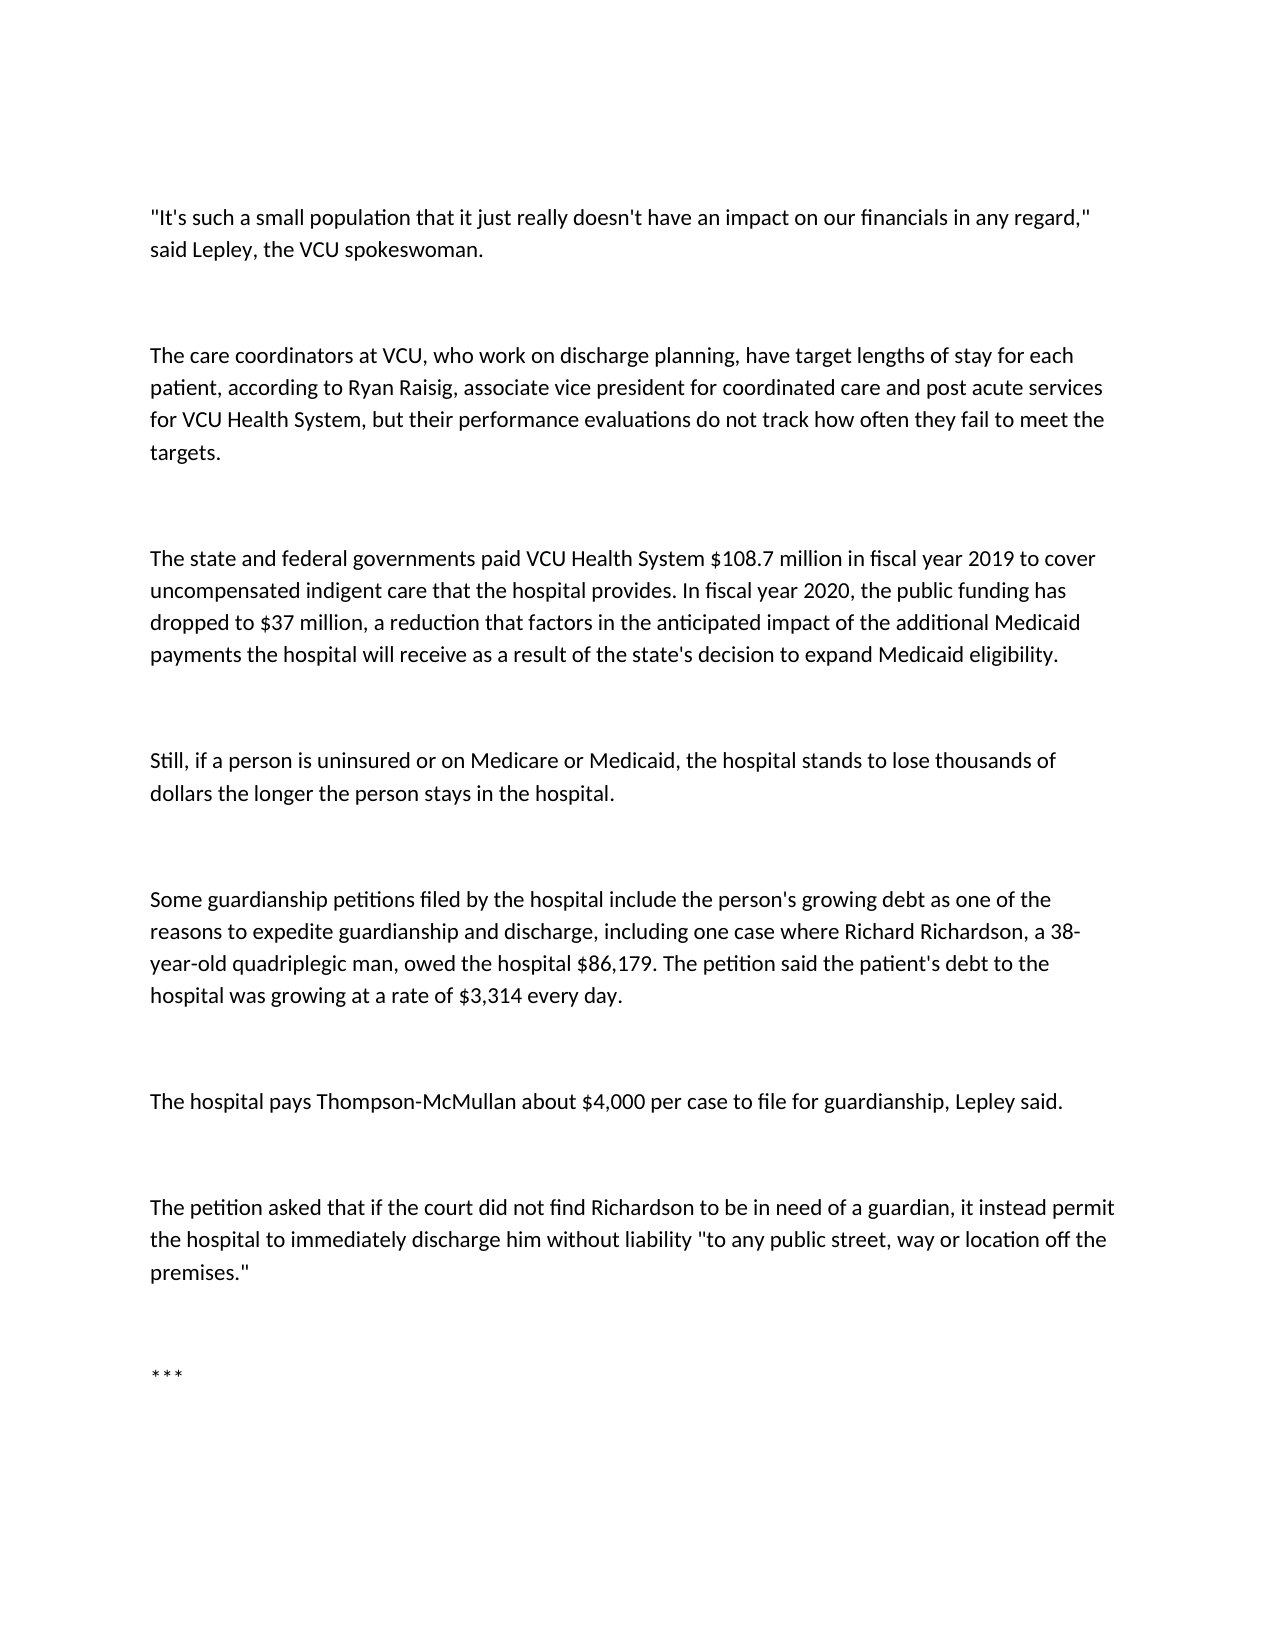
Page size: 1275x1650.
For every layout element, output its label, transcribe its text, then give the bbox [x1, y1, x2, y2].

text *** [150, 1364, 1125, 1392]
text The petition asked that if the court did not find Richardson to be in need of a guardian, it instead permit the hospital to immediately discharge him without liability "to any public street, way or location off the premises." [150, 1193, 1125, 1286]
text The care coordinators at VCU, who work on discharge planning, have target lengths of stay for each patient, according to Ryan Raisig, associate vice president for coordinated care and post acute services for VCU Health System, but their performance evaluations do not track how often they fail to meet the targets. [150, 341, 1125, 466]
text Some guardianship petitions filed by the hospital include the person's growing debt as one of the reasons to expedite guardianship and discharge, including one case where Richard Richardson, a 38-year-old quadriplegic man, owed the hospital $86,179. The petition said the patient's debt to the hospital was growing at a rate of $3,314 every day. [150, 885, 1125, 1009]
text "It's such a small population that it just really doesn't have an impact on our financials in any regard," said Lepley, the VCU spokeswoman. [150, 203, 1125, 263]
text Still, if a person is uninsured or on Medicare or Medicaid, the hospital stands to lose thousands of dollars the longer the person stays in the hospital. [150, 746, 1125, 807]
text The state and federal governments paid VCU Health System $108.7 million in fiscal year 2019 to cover uncompensated indigent care that the hospital provides. In fiscal year 2020, the public funding has dropped to $37 million, a reduction that factors in the anticipated impact of the additional Medicaid payments the hospital will receive as a result of the state's decision to expand Medicaid eligibility. [150, 544, 1125, 668]
text The hospital pays Thompson-McMullan about $4,000 per case to file for guardianship, Lepley said. [150, 1087, 1125, 1115]
